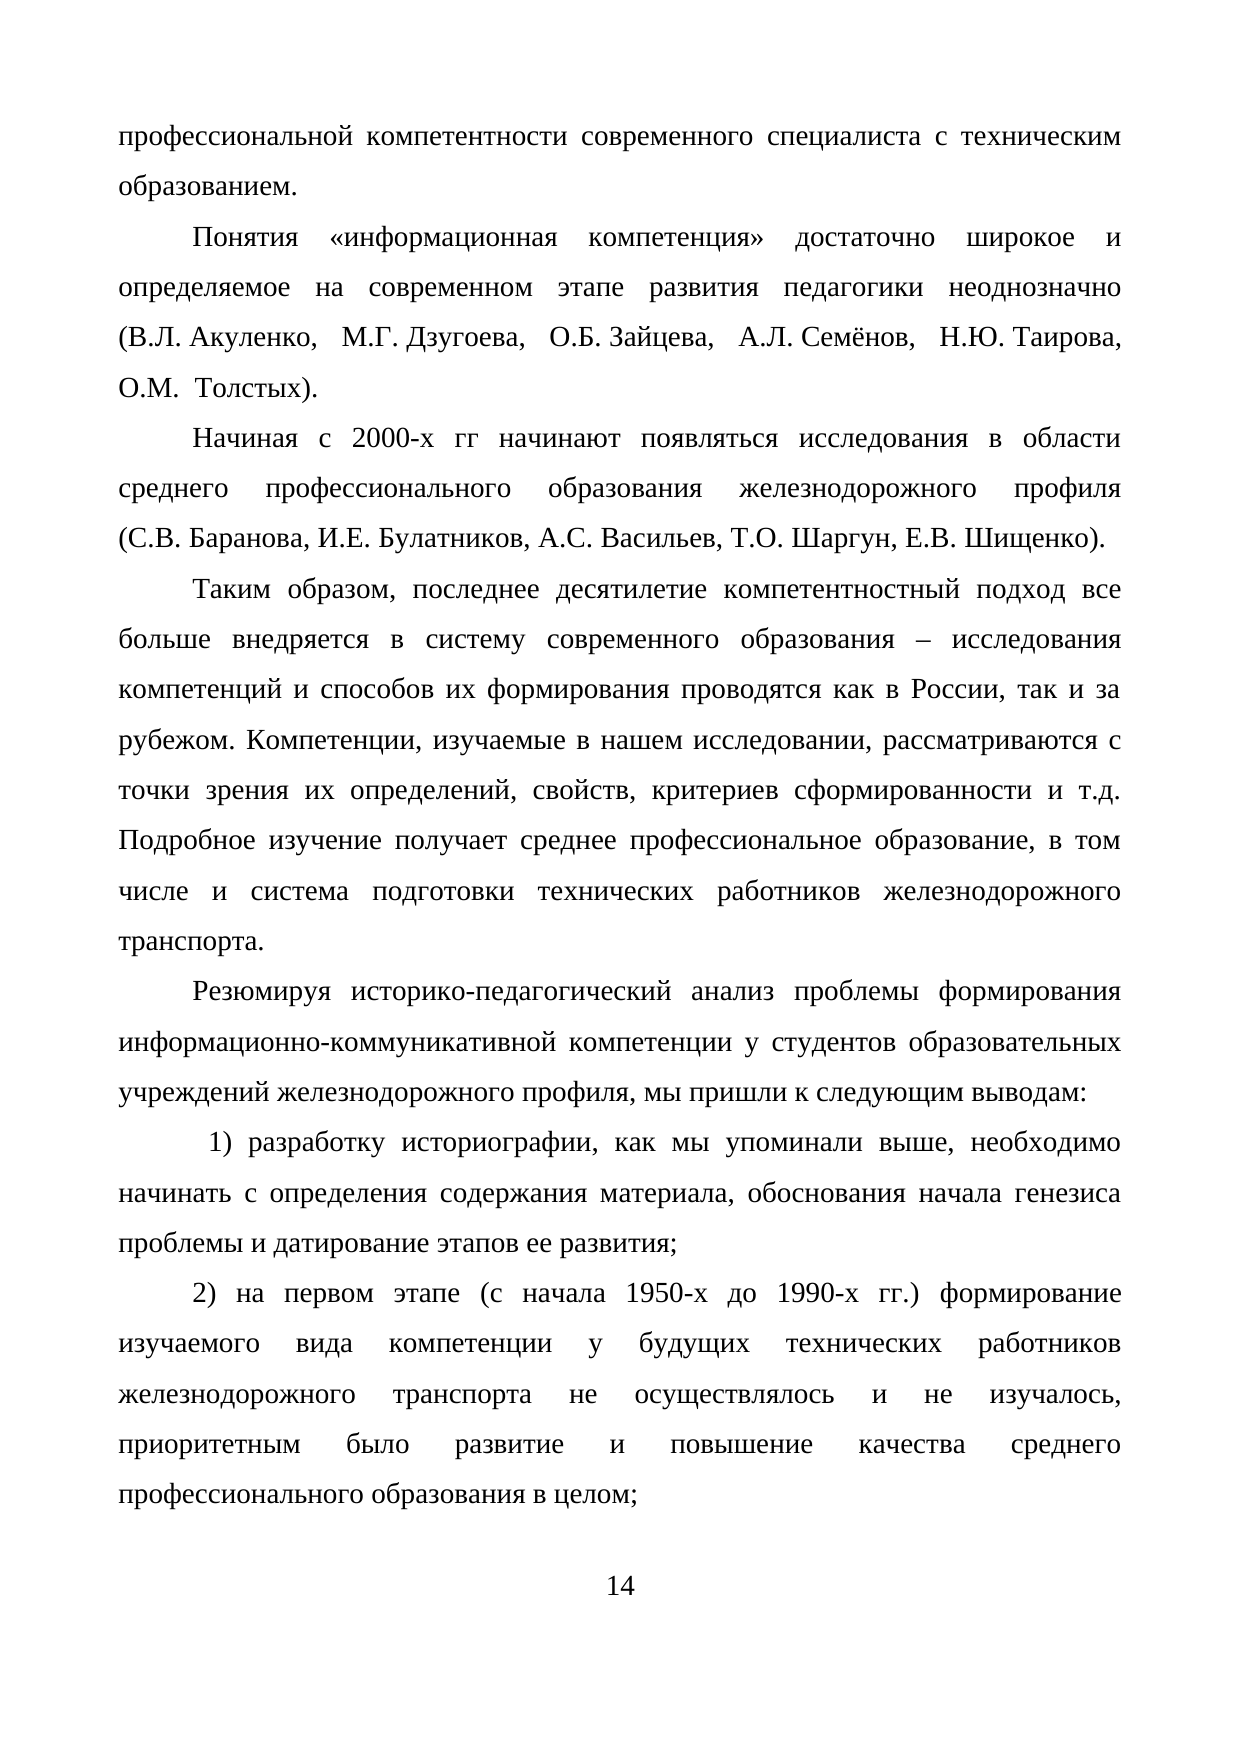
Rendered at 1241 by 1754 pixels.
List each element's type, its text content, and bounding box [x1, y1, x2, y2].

text 2) на первом этапе (с начала 1950-х до 1990-х гг.) формирование изучаемого вида компетенции у будущих технических работников железнодорожного транспорта не осуществлялось и не изучалось, приоритетным было развитие и повышение качества среднего профессионального образования в целом; [118, 1275, 1122, 1510]
text Начиная с 2000-х гг начинают появляться исследования в области среднего профессионального образования железнодорожного профиля (С.В. Баранова, И.Е. Булатников, А.С. Васильев, Т.О. Шаргун, Е.В. Шищенко). [118, 420, 1122, 554]
text Понятия «информационная компетенция» достаточно широкое и определяемое на современном этапе развития педагогики неоднозначно (В.Л. Акуленко, М.Г. Дзугоева, О.Б. Зайцева, А.Л. Семёнов, Н.Ю. Таирова, О.М. Толстых). [118, 219, 1122, 403]
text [118, 118, 1122, 202]
text 1) разработку историографии, как мы упоминали выше, необходимо начинать с определения содержания материала, обоснования начала генезиса проблемы и датирование этапов ее развития; [118, 1124, 1122, 1258]
text Резюмируя историко-педагогический анализ проблемы формирования информационно-коммуникативной компетенции у студентов образовательных учреждений железнодорожного профиля, мы пришли к следующим выводам: [118, 973, 1122, 1108]
text Таким образом, последнее десятилетие компетентностный подход все больше внедряется в систему современного образования – исследования компетенций и способов их формирования проводятся как в России, так и за рубежом. Компетенции, изучаемые в нашем исследовании, рассматриваются с точки зрения их определений, свойств, критериев сформированности и т.д. Подробное изучение получает среднее профессиональное образование, в том числе и система подготовки технических работников железнодорожного транспорта. [118, 571, 1122, 957]
